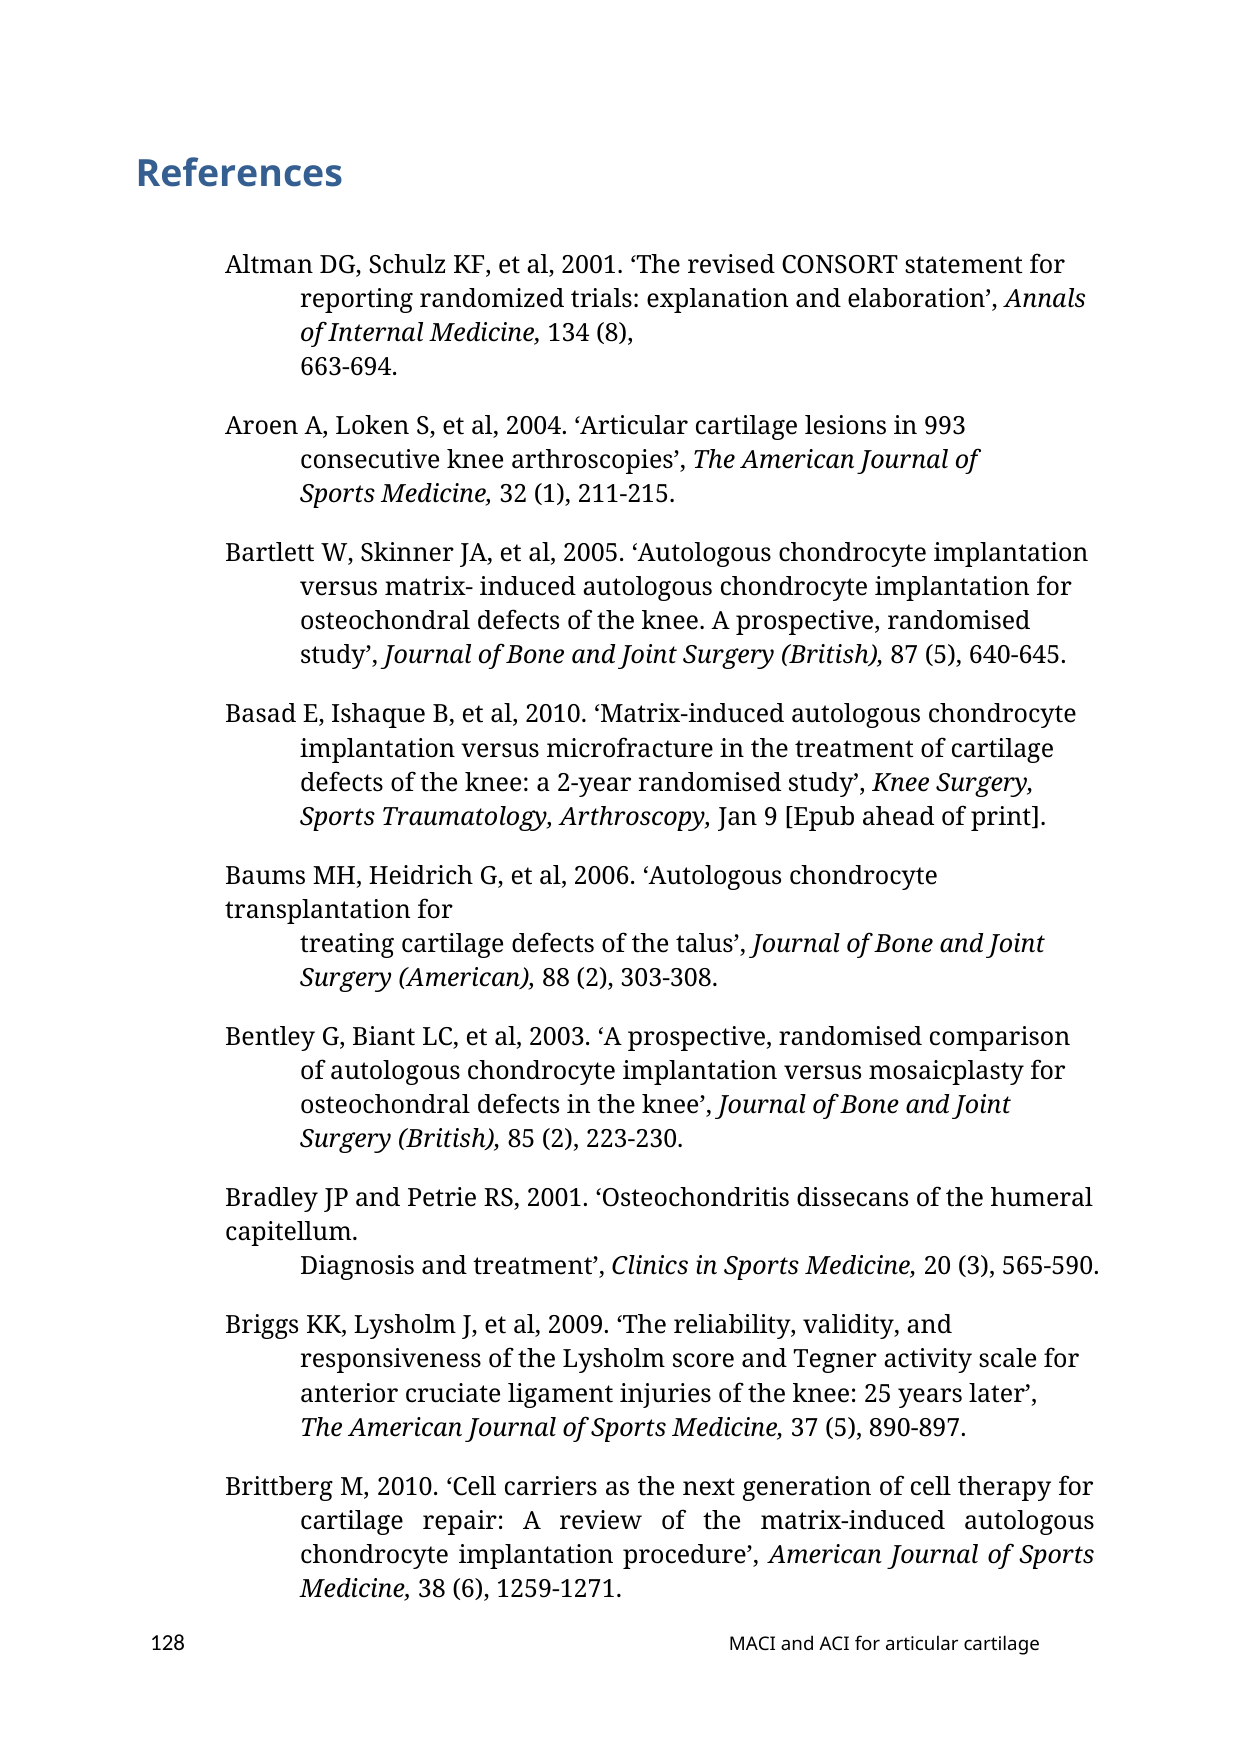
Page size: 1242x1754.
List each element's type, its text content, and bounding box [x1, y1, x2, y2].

text 663-694. [300, 349, 1108, 383]
text Diagnosis and treatment’, Clinics in Sports Medicine, 20 (3), 565-590. [300, 1248, 1108, 1282]
text Aroen A, Loken S, et al, 2004. ‘Articular cartilage lesions in 993 consecutive knee arthroscopies’, The American Journal of Sports Medicine, 32 (1), 211-215. [225, 408, 1016, 510]
text Bentley G, Biant LC, et al, 2003. ‘A prospective, randomised comparison of autologous chondrocyte implantation versus mosaicplasty for osteochondral defects in the knee’, Journal of Bone and Joint Surgery (British), 85 (2), 223-230. [225, 1019, 1078, 1155]
text Baums MH, Heidrich G, et al, 2006. ‘Autologous chondrocyte transplantation for [225, 857, 1108, 926]
text Altman DG, Schulz KF, et al, 2001. ‘The revised CONSORT statement for reporting randomized trials: explanation and elaboration’, Annals of Internal Medicine, 134 (8), [225, 246, 1095, 349]
subtitle References [135, 146, 1106, 197]
text Briggs KK, Lysholm J, et al, 2009. ‘The reliability, validity, and responsiveness of the Lysholm score and Tegner activity scale for anterior cruciate ligament injuries of the knee: 25 years later’, The American Journal of Sports Medicine, 37 (5), 890-897. [225, 1307, 1084, 1443]
text Brittberg M, 2010. ‘Cell carriers as the next generation of cell therapy for cartilage repair: A review of the matrix-induced autologous chondrocyte implantation procedure’, American Journal of Sports Medicine, 38 (6), 1259-1271. [225, 1468, 1094, 1604]
text Bradley JP and Petrie RS, 2001. ‘Osteochondritis dissecans of the humeral capitellum. [225, 1180, 1108, 1248]
text Basad E, Ishaque B, et al, 2010. ‘Matrix-induced autologous chondrocyte implantation versus microfracture in the treatment of cartilage defects of the knee: a 2-year randomised study’, Knee Surgery, Sports Traumatology, Arthroscopy, Jan 9 [Epub ahead of print]. [225, 696, 1093, 832]
text treating cartilage defects of the talus’, Journal of Bone and Joint Surgery (American), 88 (2), 303-308. [300, 926, 1091, 994]
text Bartlett W, Skinner JA, et al, 2005. ‘Autologous chondrocyte implantation versus matrix- induced autologous chondrocyte implantation for osteochondral defects of the knee. A prospective, randomised study’, Journal of Bone and Joint Surgery (British), 87 (5), 640-645. [225, 535, 1092, 671]
